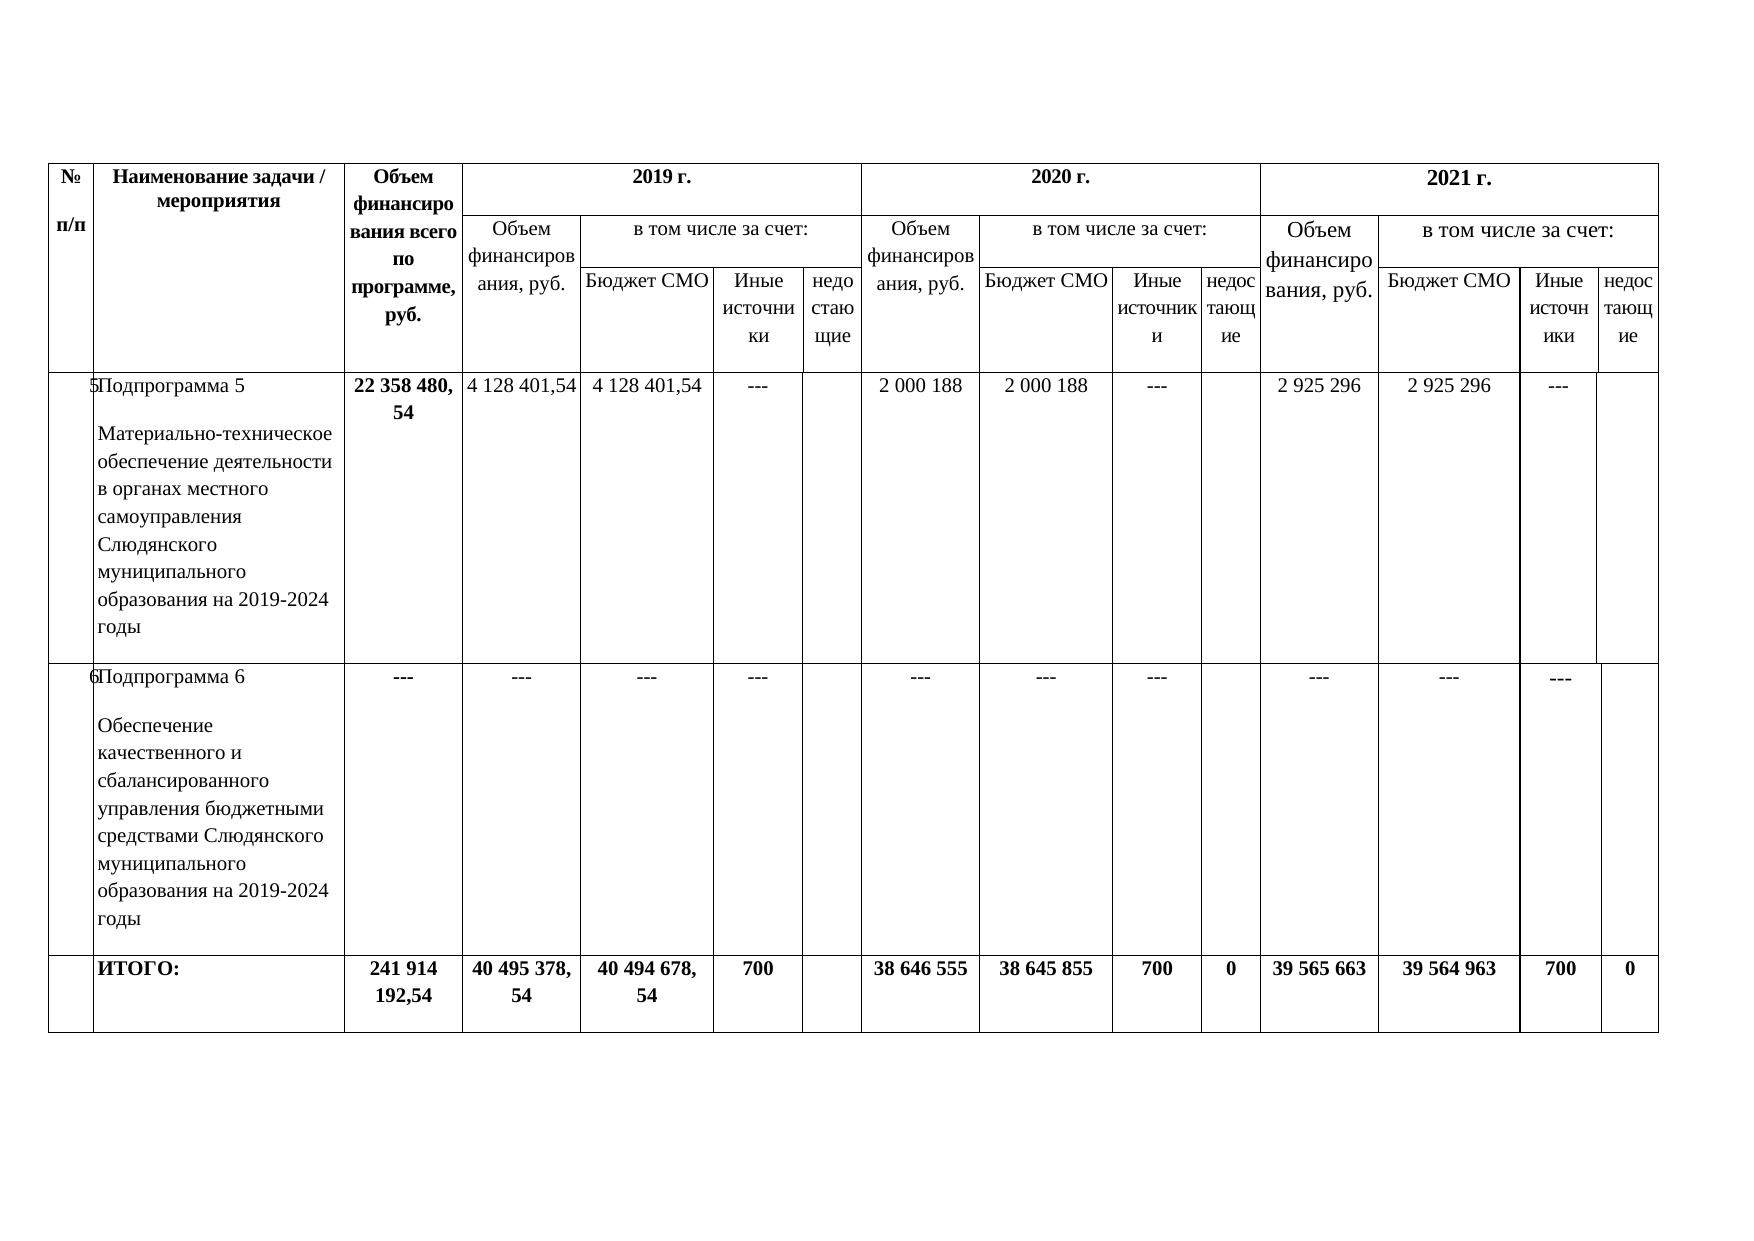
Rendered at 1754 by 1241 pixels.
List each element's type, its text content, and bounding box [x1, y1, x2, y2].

table_cell Иные источники [1521, 268, 1598, 372]
table_cell Объем финансирования, руб. [463, 216, 580, 372]
table_cell [1602, 664, 1658, 954]
table_cell Бюджет СМО [581, 268, 713, 372]
table_header Объем финансирования всего по программе, руб. [345, 164, 462, 372]
table_cell --- [1261, 664, 1378, 954]
table_cell [803, 664, 861, 954]
table_cell 22 358 480, 54 [345, 373, 462, 663]
table_cell 0 [1602, 956, 1658, 1032]
table_cell 4 128 401,54 [581, 373, 713, 663]
table_cell --- [1379, 664, 1519, 954]
table_cell ИТОГО: [94, 956, 344, 1032]
table_cell --- [1521, 373, 1596, 663]
table_cell [1202, 373, 1260, 663]
table_cell --- [1113, 664, 1201, 954]
table_cell 241 914 192,54 [345, 956, 462, 1032]
table_cell 4 128 401,54 [463, 373, 580, 663]
table_cell 5 [49, 373, 93, 663]
table_cell --- [463, 664, 580, 954]
table_cell 2 000 188 [980, 373, 1112, 663]
table_cell [1597, 373, 1658, 663]
table_cell в том числе за счет: [1379, 216, 1658, 267]
table_cell 700 [1521, 956, 1601, 1032]
table_cell 2 925 296 [1379, 373, 1519, 663]
table_cell Иные источники [714, 268, 803, 372]
table_cell --- [1521, 664, 1601, 954]
table_cell --- [345, 664, 462, 954]
table_cell --- [1113, 373, 1201, 663]
table_cell 0 [1202, 956, 1260, 1032]
table_header № п/п [49, 164, 93, 372]
table_cell 700 [1113, 956, 1201, 1032]
table_cell недостающие [1202, 268, 1260, 372]
table_cell --- [862, 664, 979, 954]
table_cell недостающие [1599, 268, 1658, 372]
table_cell Подпрограмма 5 Материально-техническое обеспечение деятельности в органах местного самоуправления Слюдянского муниципального образования на 2019-2024 годы [94, 373, 344, 663]
table_cell 38 646 555 [862, 956, 979, 1032]
table_header Наименование задачи / мероприятия [94, 164, 344, 372]
table_cell Бюджет СМО [1379, 268, 1519, 372]
table_cell 2 925 296 [1261, 373, 1378, 663]
table_cell Иные источники [1113, 268, 1201, 372]
table_cell недостающие [804, 268, 861, 372]
table_cell [803, 373, 861, 663]
table_cell 40 495 378, 54 [463, 956, 580, 1032]
table_header 2019 г. [463, 164, 861, 214]
table_cell 6 [49, 664, 93, 954]
table_cell Подпрограмма 6 Обеспечение качественного и сбалансированного управления бюджетными средствами Слюдянского муниципального образования на 2019-2024 годы [94, 664, 344, 954]
table_header 2021 г. [1261, 164, 1658, 214]
table_cell Бюджет СМО [980, 268, 1112, 372]
table_cell --- [714, 373, 802, 663]
table_cell Объем финансирования, руб. [862, 216, 979, 372]
table_cell 700 [714, 956, 802, 1032]
table_cell 2 000 188 [862, 373, 979, 663]
table_cell в том числе за счет: [581, 216, 861, 267]
table_cell Объем финансирования, руб. [1261, 216, 1378, 372]
table_cell --- [714, 664, 802, 954]
table_cell 40 494 678, 54 [581, 956, 713, 1032]
table_cell в том числе за счет: [980, 216, 1260, 267]
table_cell [49, 956, 93, 1032]
table_cell --- [581, 664, 713, 954]
table_cell [1202, 664, 1260, 954]
table_cell 39 565 663 [1261, 956, 1378, 1032]
table_cell --- [980, 664, 1112, 954]
table_cell 39 564 963 [1379, 956, 1519, 1032]
table_cell 38 645 855 [980, 956, 1112, 1032]
table_cell [803, 956, 861, 1032]
table_header 2020 г. [862, 164, 1260, 214]
